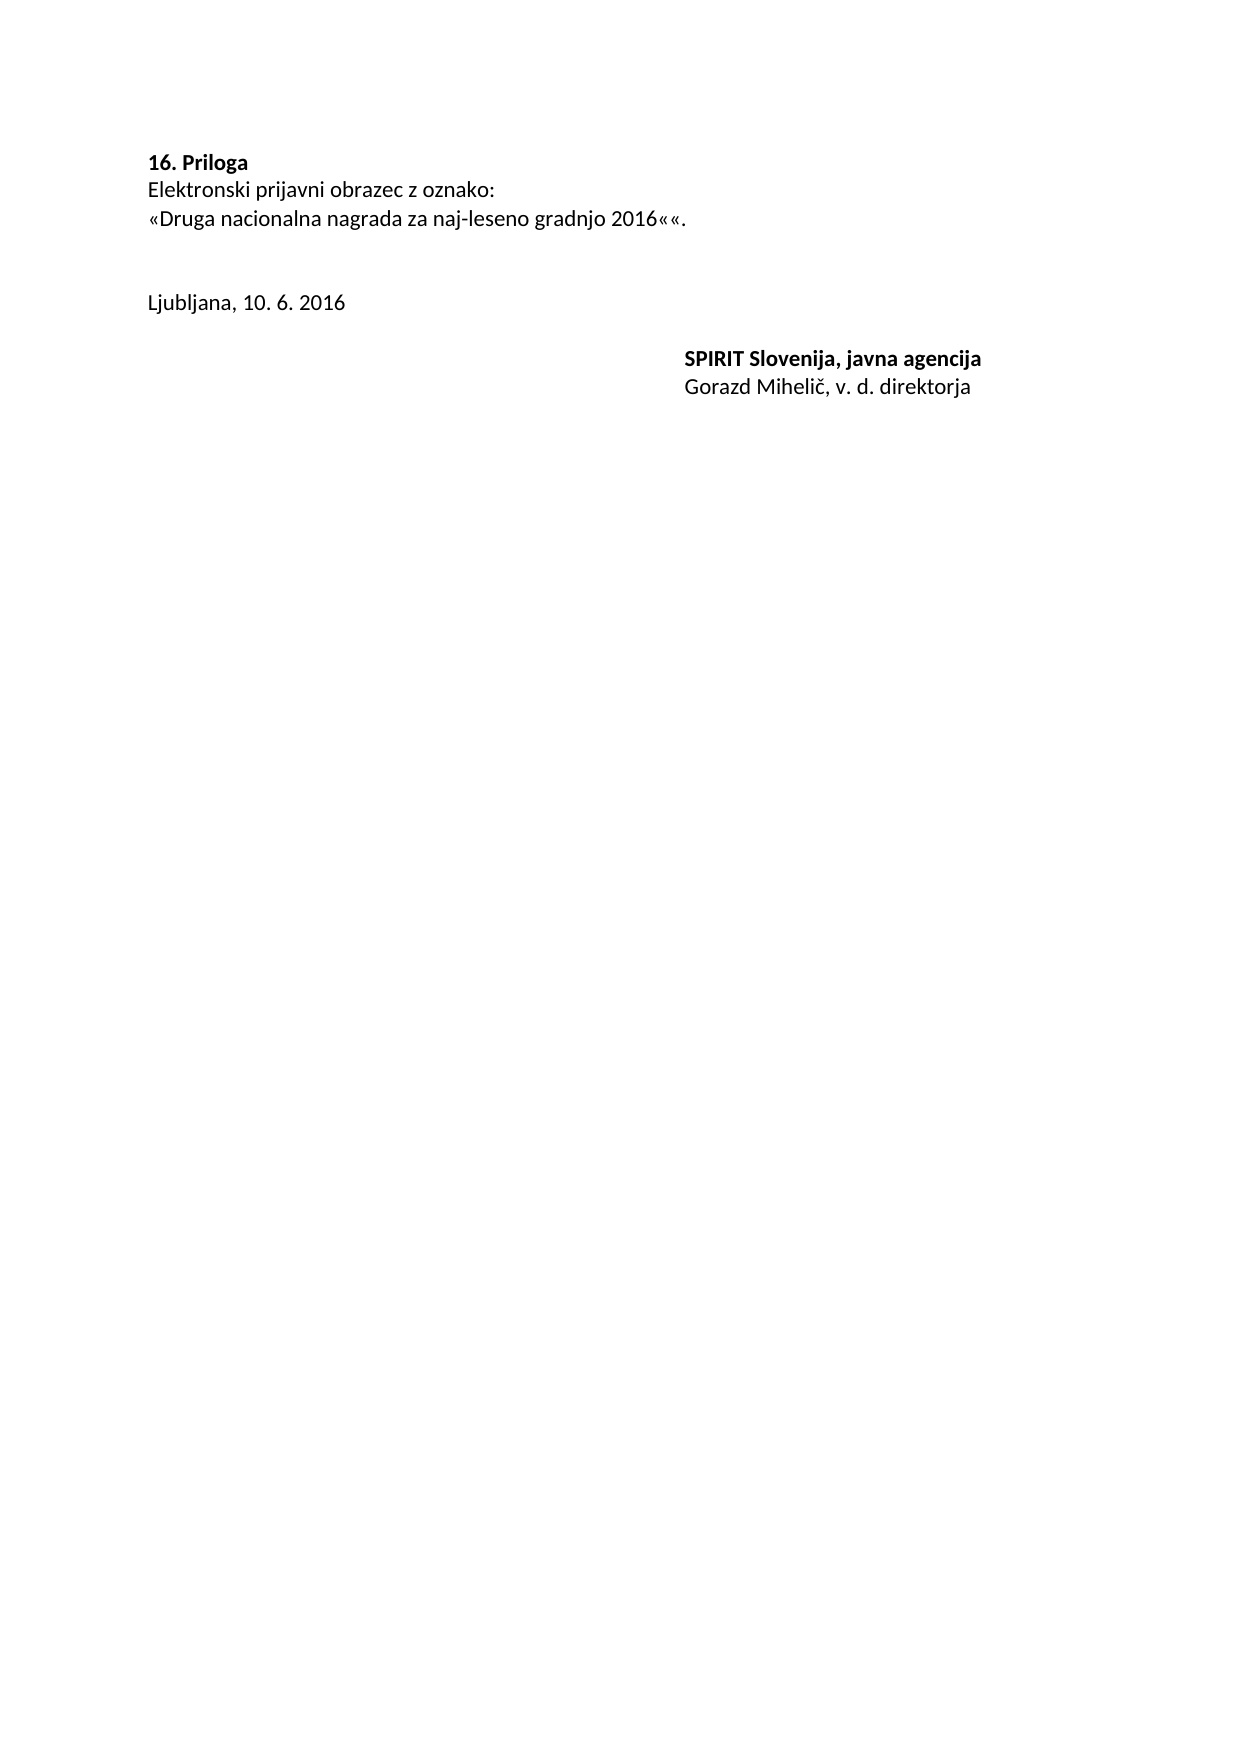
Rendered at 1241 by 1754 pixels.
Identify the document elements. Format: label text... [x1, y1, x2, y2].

text Elektronski prijavni obrazec z oznako: [148, 176, 1123, 204]
text 16. Priloga [148, 148, 1123, 176]
text SPIRIT Slovenija, javna agencija [664, 344, 1093, 372]
text Gorazd Mihelič, v. d. direktorja [148, 372, 1093, 400]
text Ljubljana, 10. 6. 2016 [148, 288, 1093, 316]
text «Druga nacionalna nagrada za naj-leseno gradnjo 2016««. [148, 204, 1123, 232]
